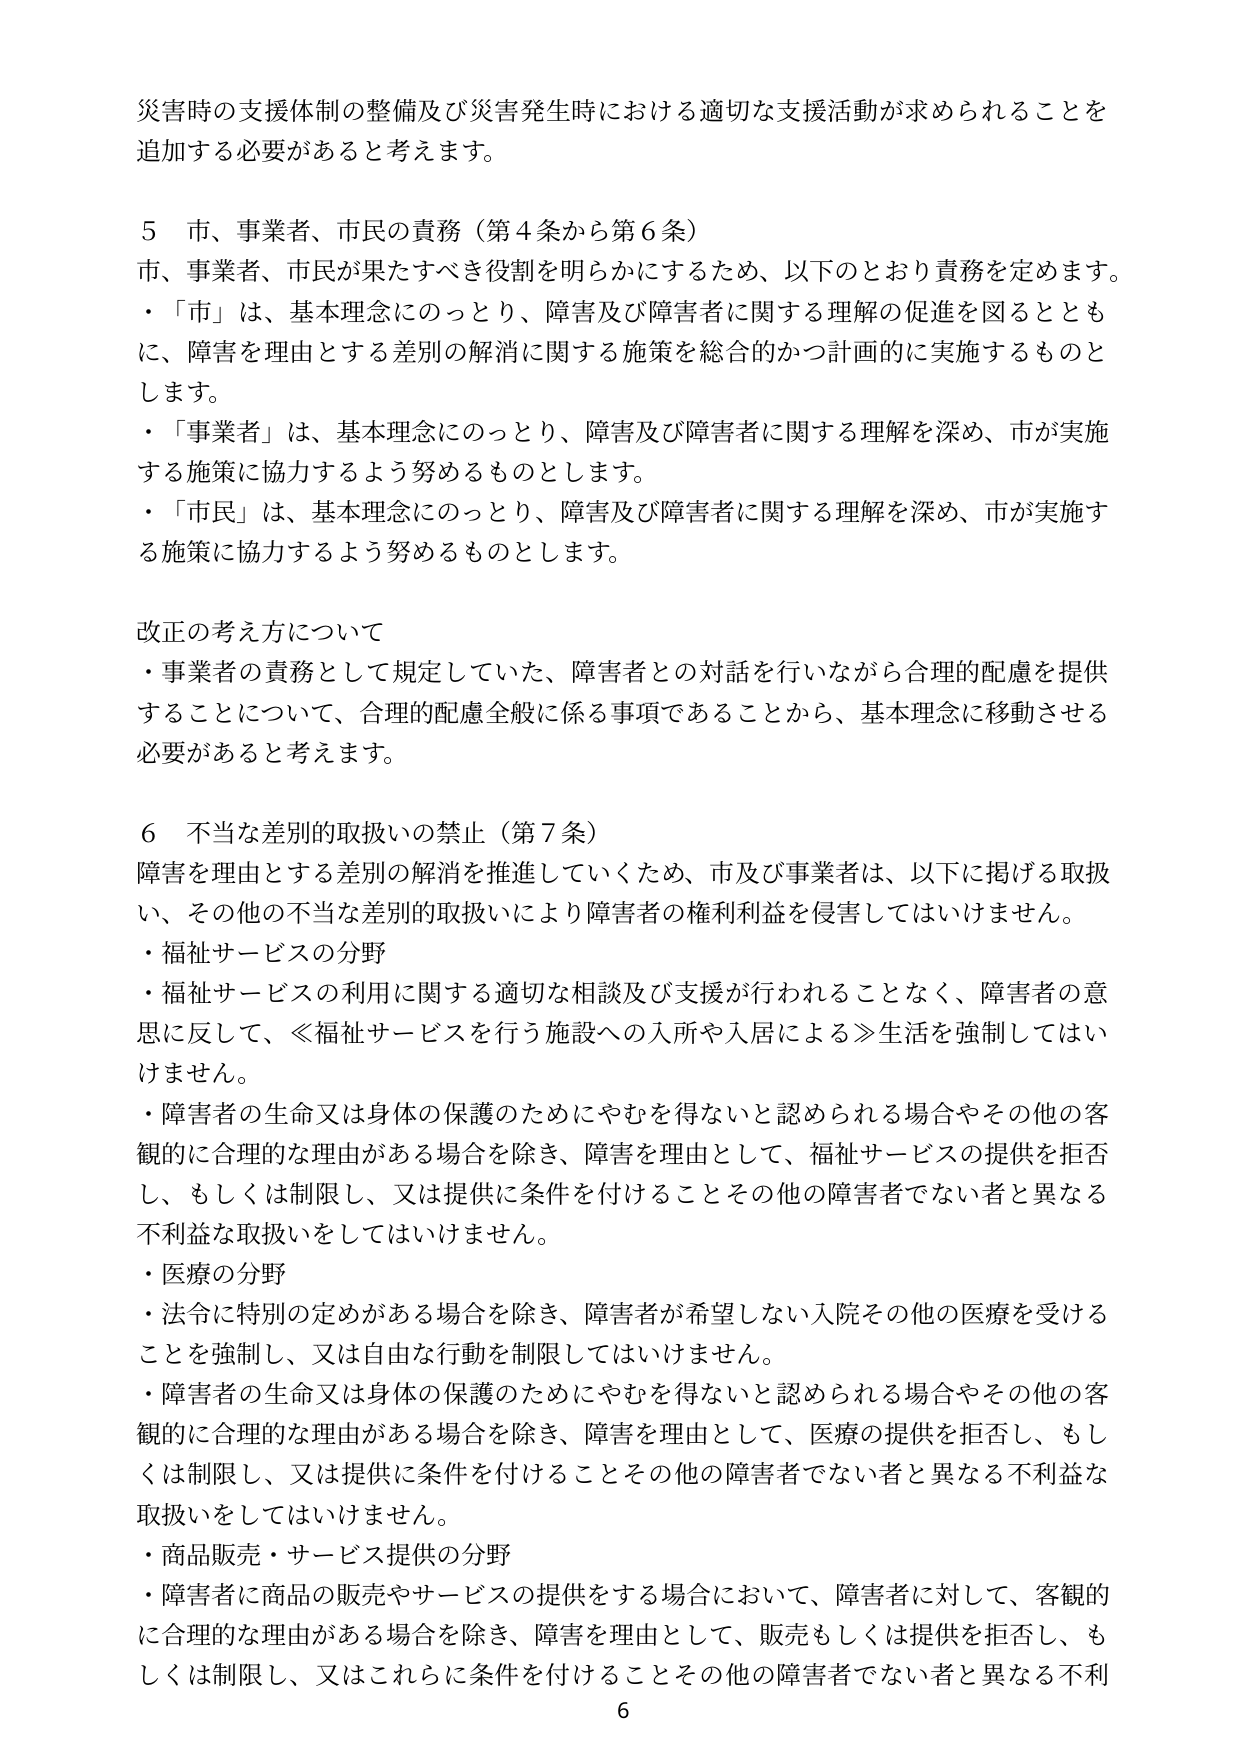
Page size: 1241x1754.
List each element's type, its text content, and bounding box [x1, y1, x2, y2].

text ・障害者の生命又は身体の保護のためにやむを得ないと認められる場合やその他の客観的に合理的な理由がある場合を除き、障害を理由として、医療の提供を拒否し、もしくは制限し、又は提供に条件を付けることその他の障害者でない者と異なる不利益な取扱いをしてはいけません。 [136, 1373, 1110, 1533]
text ・福祉サービスの分野 [136, 932, 1110, 972]
text ・法令に特別の定めがある場合を除き、障害者が希望しない入院その他の医療を受けることを強制し、又は自由な行動を制限してはいけません。 [136, 1293, 1110, 1373]
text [136, 1573, 1110, 1694]
text ５ 市、事業者、市民の責務（第４条から第６条） [136, 210, 1110, 250]
text ・事業者の責務として規定していた、障害者との対話を行いながら合理的配慮を提供することについて、合理的配慮全般に係る事項であることから、基本理念に移動させる必要があると考えます。 [136, 651, 1110, 771]
text ・「事業者」は、基本理念にのっとり、障害及び障害者に関する理解を深め、市が実施する施策に協力するよう努めるものとします。 [136, 410, 1110, 491]
text 改正の考え方について [136, 611, 1110, 651]
text ・福祉サービスの利用に関する適切な相談及び支援が行われることなく、障害者の意思に反して、≪福祉サービスを行う施設への入所や入居による≫生活を強制してはいけません。 [136, 972, 1110, 1092]
text ・障害者の生命又は身体の保護のためにやむを得ないと認められる場合やその他の客観的に合理的な理由がある場合を除き、障害を理由として、福祉サービスの提供を拒否し、もしくは制限し、又は提供に条件を付けることその他の障害者でない者と異なる不利益な取扱いをしてはいけません。 [136, 1092, 1110, 1253]
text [136, 89, 1110, 170]
text 市、事業者、市民が果たすべき役割を明らかにするため、以下のとおり責務を定めます。 [136, 250, 1110, 290]
text ・「市」は、基本理念にのっとり、障害及び障害者に関する理解の促進を図るとともに、障害を理由とする差別の解消に関する施策を総合的かつ計画的に実施するものとします。 [136, 290, 1110, 410]
text ６ 不当な差別的取扱いの禁止（第７条） [136, 811, 1110, 852]
text 障害を理由とする差別の解消を推進していくため、市及び事業者は、以下に掲げる取扱い、その他の不当な差別的取扱いにより障害者の権利利益を侵害してはいけません。 [136, 852, 1110, 932]
text ・商品販売・サービス提供の分野 [136, 1533, 1110, 1573]
text ・「市民」は、基本理念にのっとり、障害及び障害者に関する理解を深め、市が実施する施策に協力するよう努めるものとします。 [136, 491, 1110, 571]
text ・医療の分野 [136, 1253, 1110, 1293]
